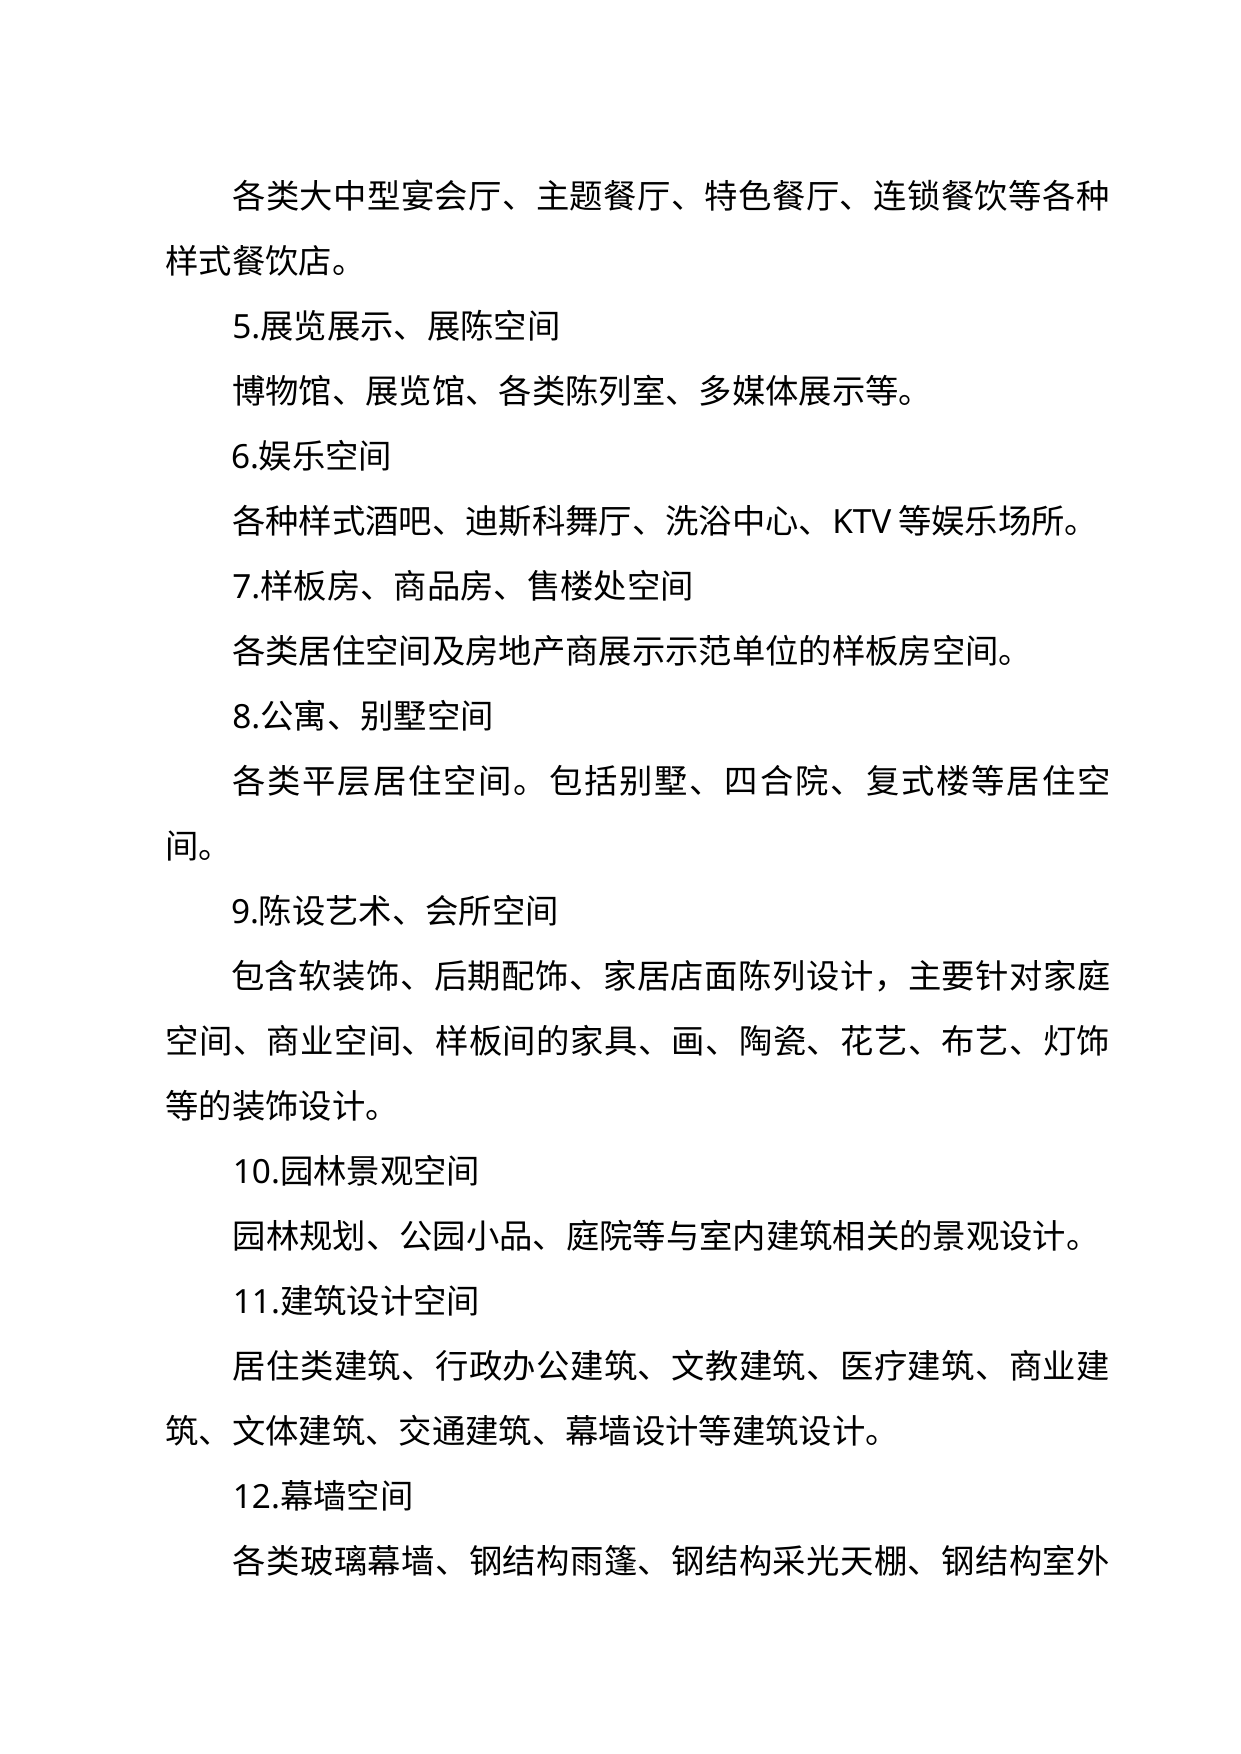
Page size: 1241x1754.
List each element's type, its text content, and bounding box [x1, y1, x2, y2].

text 居住类建筑、行政办公建筑、文教建筑、医疗建筑、商业建筑、文体建筑、交通建筑、幕墙设计等建筑设计。 [165, 1332, 1110, 1462]
text 6.娱乐空间 [165, 422, 1110, 487]
text 各种样式酒吧、迪斯科舞厅、洗浴中心、KTV等娱乐场所。 [165, 487, 1110, 552]
text 各类平层居住空间。包括别墅、四合院、复式楼等居住空间。 [165, 747, 1110, 877]
text 10.园林景观空间 [165, 1137, 1110, 1202]
text 5.展览展示、展陈空间 [165, 292, 1110, 357]
text 博物馆、展览馆、各类陈列室、多媒体展示等。 [165, 357, 1110, 422]
text 8.公寓、别墅空间 [165, 682, 1110, 747]
text 各类大中型宴会厅、主题餐厅、特色餐厅、连锁餐饮等各种样式餐饮店。 [165, 162, 1110, 292]
text 11.建筑设计空间 [165, 1267, 1110, 1332]
text 12.幕墙空间 [165, 1462, 1110, 1527]
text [165, 1527, 1110, 1592]
text 各类居住空间及房地产商展示示范单位的样板房空间。 [165, 617, 1110, 682]
text 园林规划、公园小品、庭院等与室内建筑相关的景观设计。 [165, 1202, 1110, 1267]
text 包含软装饰、后期配饰、家居店面陈列设计，主要针对家庭空间、商业空间、样板间的家具、画、陶瓷、花艺、布艺、灯饰等的装饰设计。 [165, 942, 1110, 1137]
text 7.样板房、商品房、售楼处空间 [165, 552, 1110, 617]
text 9.陈设艺术、会所空间 [165, 877, 1110, 942]
